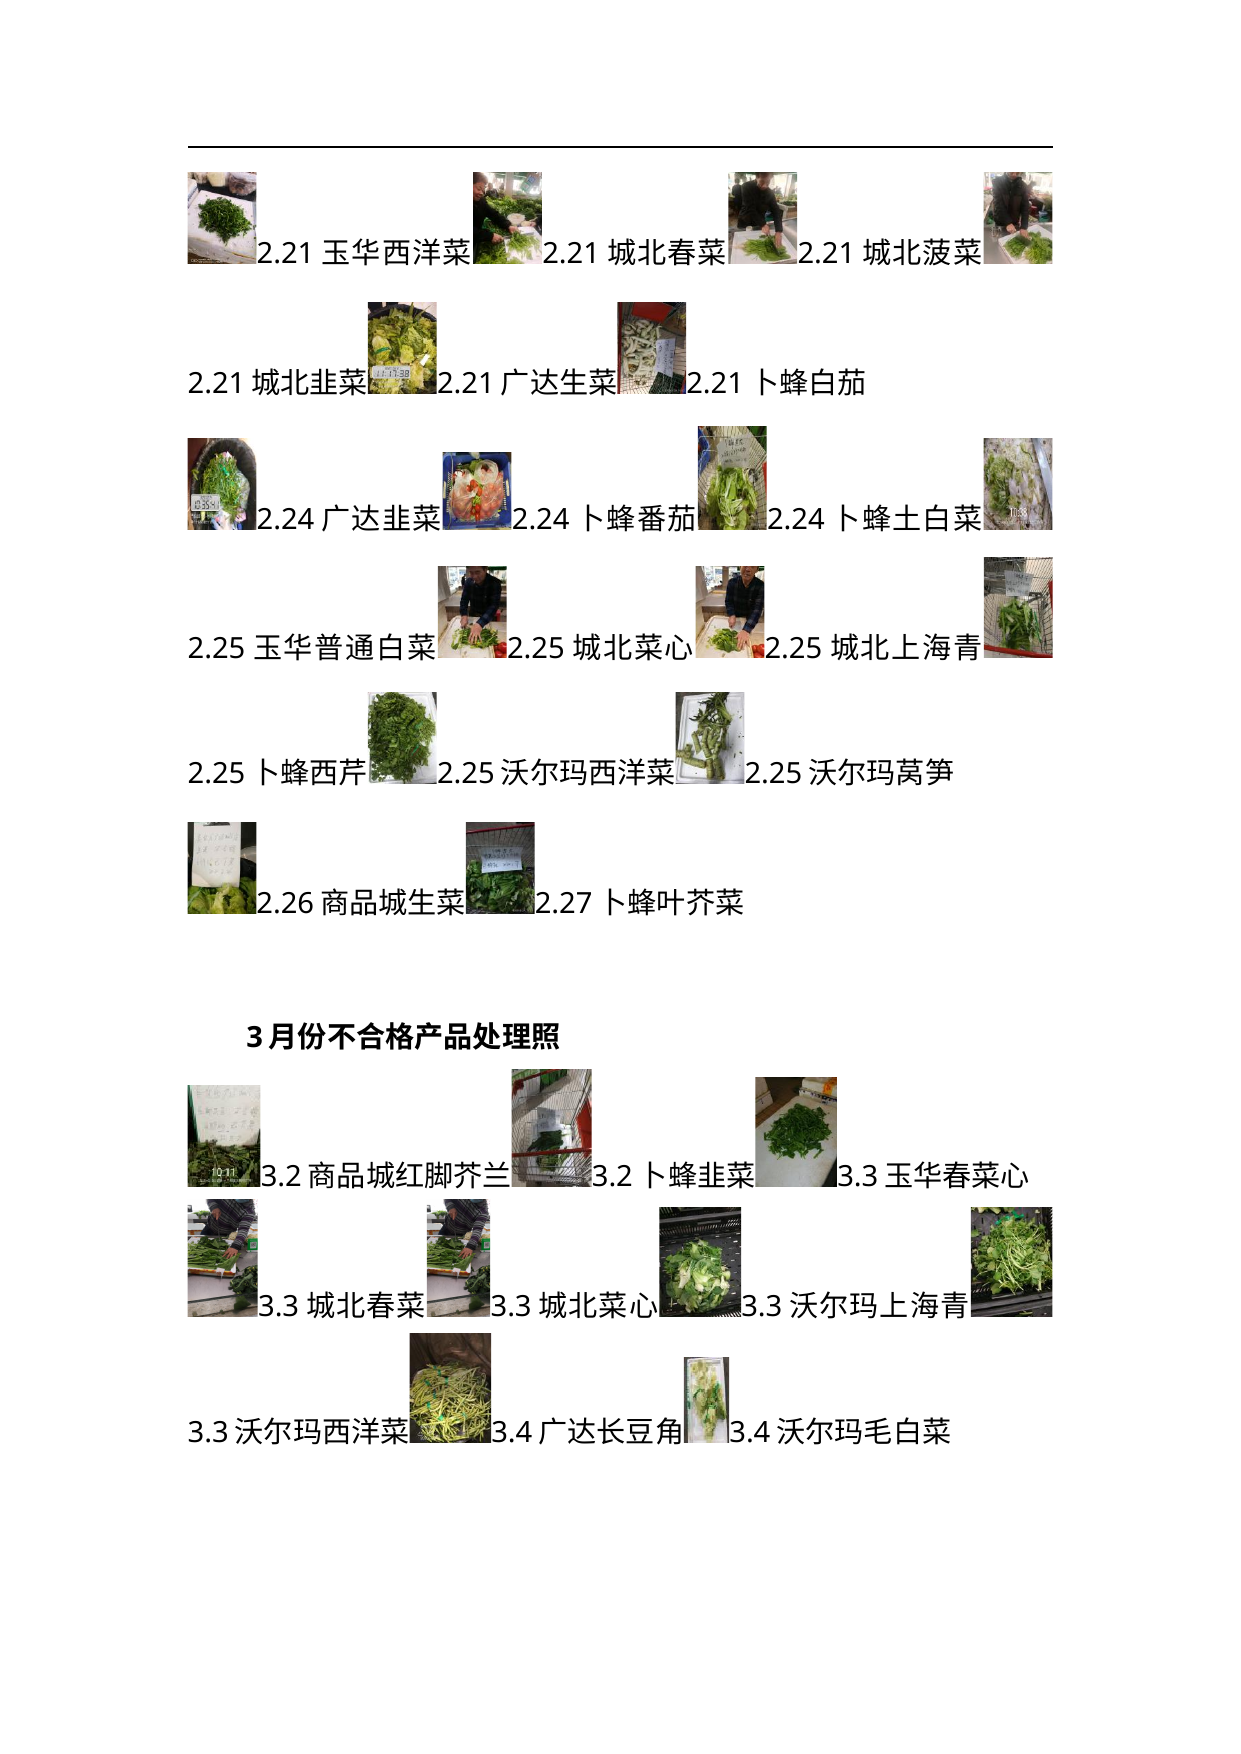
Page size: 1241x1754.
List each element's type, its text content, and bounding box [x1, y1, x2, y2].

picture [683, 1357, 730, 1443]
picture [695, 566, 765, 658]
picture [187, 1085, 261, 1187]
picture [187, 172, 257, 264]
picture [970, 1207, 1053, 1317]
picture [511, 1069, 592, 1187]
picture [473, 172, 542, 264]
picture [187, 438, 257, 530]
picture [367, 692, 437, 784]
picture [617, 302, 687, 394]
text 2.21玉华西洋菜2.21城北春菜2.21城北菠菜2.21城北韭菜2.21广达生菜2.21卜蜂白茄 [187, 157, 1053, 417]
picture [983, 172, 1053, 264]
text 3.3城北春菜3.3城北菜心3.3沃尔玛上海青3.3沃尔玛西洋菜3.4广达长豆角3.4沃尔玛毛白菜 [187, 1197, 1053, 1457]
picture [187, 1199, 258, 1317]
picture [983, 438, 1053, 530]
picture [697, 426, 767, 530]
picture [409, 1333, 492, 1443]
text 3.2商品城红脚芥兰3.2卜蜂韭菜3.3玉华春菜心 [187, 1067, 1053, 1197]
text 3月份不合格产品处理照 [187, 1002, 1053, 1067]
picture [755, 1077, 837, 1187]
picture [187, 822, 257, 914]
picture [437, 566, 507, 658]
text 2.26商品城生菜2.27卜蜂叶芥菜 [187, 807, 1053, 937]
text 2.24广达韭菜2.24卜蜂番茄2.24卜蜂土白菜2.25玉华普通白菜2.25城北菜心2.25城北上海青2.25卜蜂西芹2.25沃尔玛西洋菜2.25沃尔玛莴笋 [187, 417, 1053, 807]
picture [659, 1207, 742, 1317]
picture [675, 692, 745, 784]
picture [728, 172, 798, 264]
picture [442, 452, 512, 530]
picture [426, 1199, 491, 1317]
picture [367, 302, 437, 394]
picture [983, 557, 1053, 658]
picture [465, 822, 535, 914]
